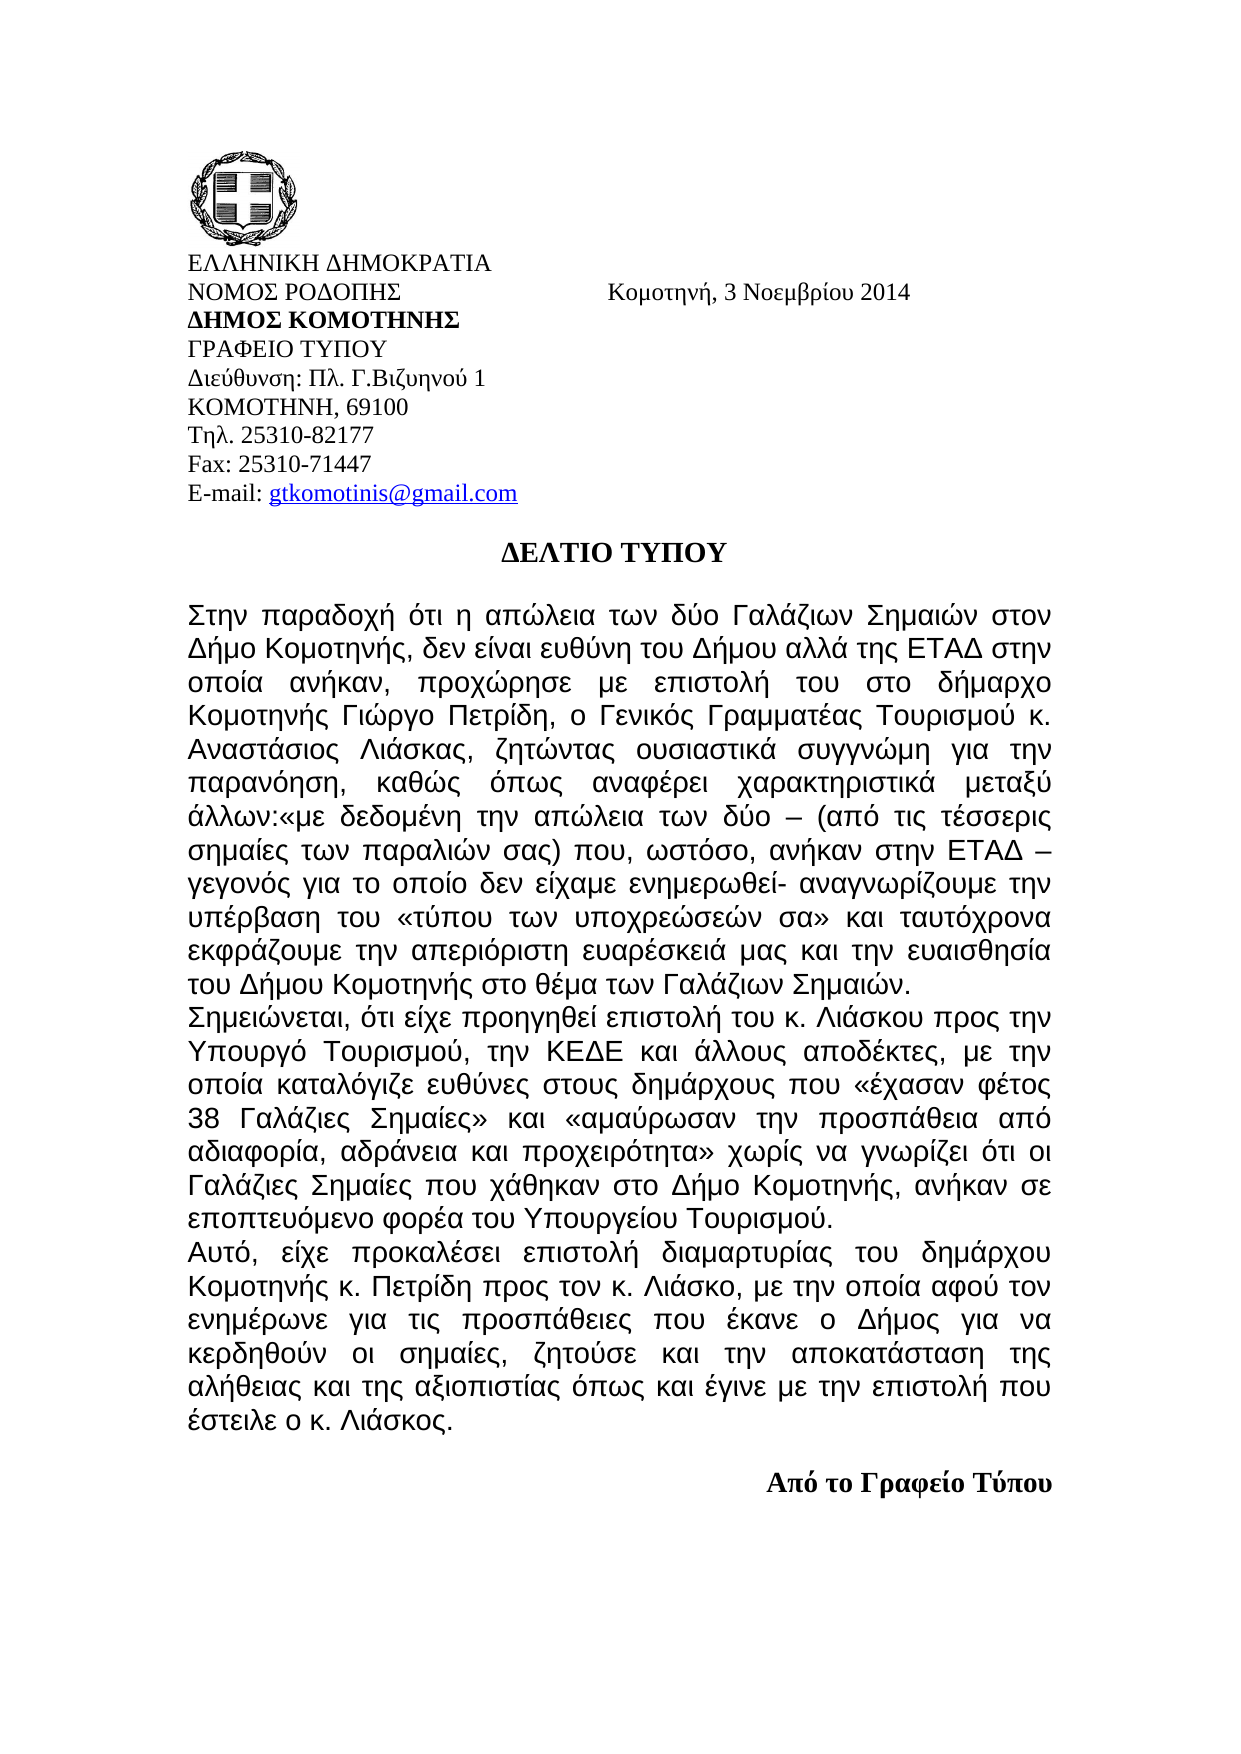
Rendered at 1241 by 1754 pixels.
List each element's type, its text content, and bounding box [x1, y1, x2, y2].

text Αυτό, είχε προκαλέσει επιστολή διαμαρτυρίας του δημάρχου Κομοτηνής κ. Πετρίδη προς τον κ. Λιάσκο, με την οποία αφού τον ενημέρωνε για τις προσπάθειες που έκανε ο Δήμος για να κερδηθούν οι σημαίες, ζητούσε και την αποκατάσταση της αλήθειας και της αξιοπιστίας όπως και έγινε με την επιστολή που έστειλε ο κ. Λιάσκος. [187, 1235, 1053, 1436]
text E-mail: gtkomotinis@gmail.com [187, 478, 1053, 507]
text ΕΛΛΗΝΙΚΗ ΔΗΜΟΚΡΑΤΙΑ [187, 248, 1053, 277]
text Fax: 25310-71447 [187, 449, 1053, 478]
picture [187, 150, 300, 248]
text Στην παραδοχή ότι η απώλεια των δύο Γαλάζιων Σημαιών στον Δήμο Κομοτηνής, δεν είναι ευθύνη του Δήμου αλλά της ΕΤΑΔ στην οποία ανήκαν, προχώρησε με επιστολή του στο δήμαρχο Κομοτηνής Γιώργο Πετρίδη, ο Γενικός Γραμματέας Τουρισμού κ. Αναστάσιος Λιάσκας, ζητώντας ουσιαστικά συγγνώμη για την παρανόηση, καθώς όπως αναφέρει χαρακτηριστικά μεταξύ άλλων:«με δεδομένη την απώλεια των δύο – (από τις τέσσερις σημαίες των παραλιών σας) που, ωστόσο, ανήκαν στην ΕΤΑΔ – γεγονός για το οποίο δεν είχαμε ενημερωθεί- αναγνωρίζουμε την υπέρβαση του «τύπου των υποχρεώσεών σα» και ταυτόχρονα εκφράζουμε την απεριόριστη ευαρέσκειά μας και την ευαισθησία του Δήμου Κομοτηνής στο θέμα των Γαλάζιων Σημαιών. [187, 598, 1053, 1000]
text Από το Γραφείο Τύπου [187, 1465, 1053, 1498]
text Διεύθυνση: Πλ. Γ.Βιζυηνού 1 [187, 363, 1053, 392]
text ΔΗΜΟΣ ΚΟΜΟΤΗΝΗΣ [187, 305, 1053, 334]
text KOMOTHNH, 69100 [187, 392, 1053, 420]
text Σημειώνεται, ότι είχε προηγηθεί επιστολή του κ. Λιάσκου προς την Υπουργό Τουρισμού, την ΚΕΔΕ και άλλους αποδέκτες, με την οποία καταλόγιζε ευθύνες στους δημάρχους που «έχασαν φέτος 38 Γαλάζιες Σημαίες» και «αμαύρωσαν την προσπάθεια από αδιαφορία, αδράνεια και προχειρότητα» χωρίς να γνωρίζει ότι οι Γαλάζιες Σημαίες που χάθηκαν στο Δήμο Κομοτηνής, ανήκαν σε εποπτευόμενο φορέα του Υπουργείου Τουρισμού. [187, 1000, 1053, 1235]
text Τηλ. 25310-82177 [187, 420, 1053, 449]
text ΓΡΑΦΕΙΟ ΤΥΠΟΥ [187, 334, 1053, 363]
text ΔΕΛΤΙΟ ΤΥΠΟΥ [187, 535, 1053, 569]
text ΝΟΜΟΣ ΡΟΔΟΠΗΣ Κομοτηνή, 3 Νοεμβρίου 2014 [187, 277, 1053, 305]
